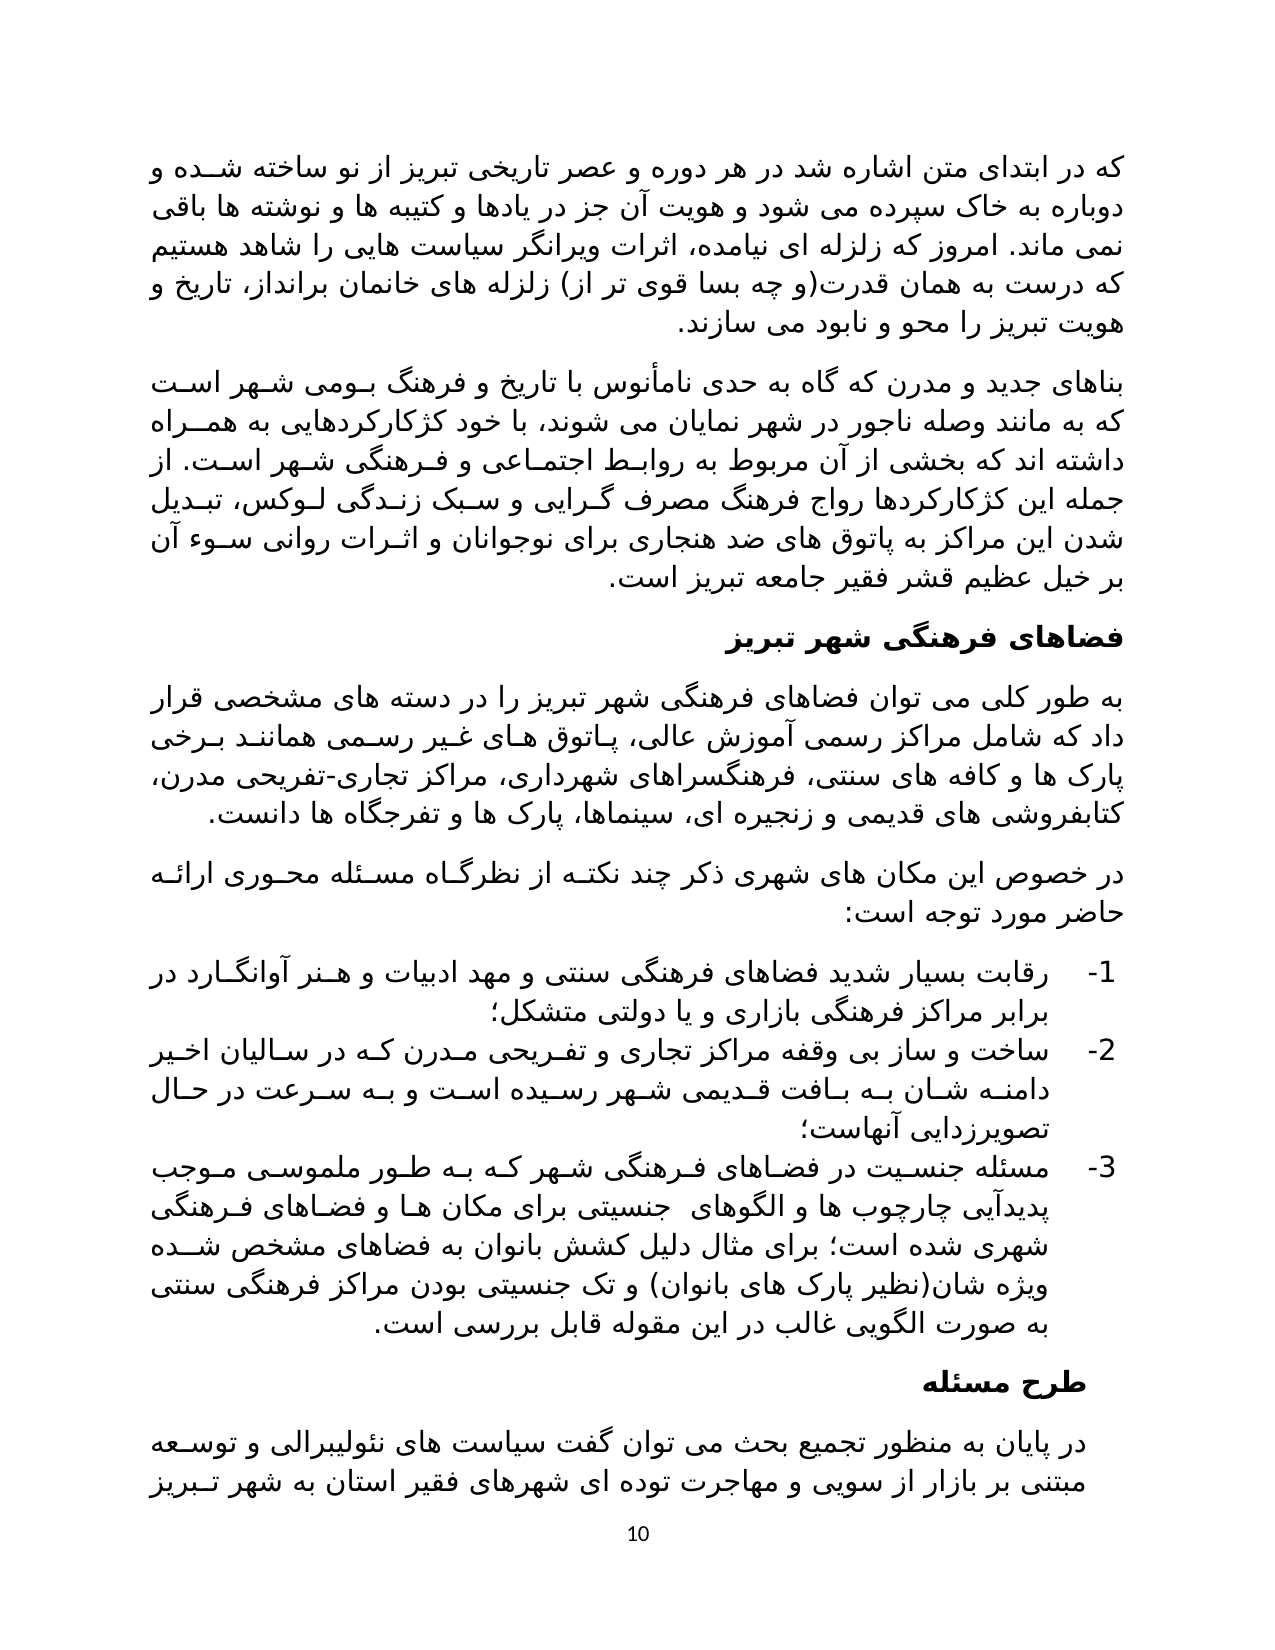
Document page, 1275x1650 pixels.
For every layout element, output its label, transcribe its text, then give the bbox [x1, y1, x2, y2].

list ساخت و ساز بی وقفه مراکز تجاری و تفریحی مدرن که در سالیان اخیر دامنه شان به بافت قدیمی شهر رسیده است و به سرعت در حال تصویرزدایی آنهاست؛ [150, 1033, 1087, 1145]
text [150, 150, 1125, 340]
text در خصوص این مکان های شهری ذکر چند نکته از نظرگاه مسئله محوری ارائه حاضر مورد توجه است: [150, 857, 1125, 929]
list مسئله جنسیت در فضاهای فرهنگی شهر که به طور ملموسی موجب پدیدآیی چارچوب ها و الگوهای جنسیتی برای مکان ها و فضاهای فرهنگی شهری شده است؛ برای مثال دلیل کشش بانوان به فضاهای مشخص شده ویژه شان(نظیر پارک های بانوان) و تک جنسیتی بودن مراکز فرهنگی سنتی به صورت الگویی غالب در این مقوله قابل بررسی است. [150, 1150, 1087, 1340]
text بناهای جدید و مدرن که گاه به حدی نامأنوس با تاریخ و فرهنگ بومی شهر است که به مانند وصله ناجور در شهر نمایان می شوند، با خود کژکارکردهایی به همراه داشته اند که بخشی از آن مربوط به روابط اجتماعی و فرهنگی شهر است. از جمله این کژکارکردها رواج فرهنگ مصرف گرایی و سبک زندگی لوکس، تبدیل شدن این مراکز به پاتوق های ضد هنجاری برای نوجوانان و اثرات روانی سوء آن بر خیل عظیم قشر فقیر جامعه تبریز است. [150, 366, 1125, 594]
text فضاهای فرهنگی شهر تبریز [150, 620, 1125, 654]
text به طور کلی می توان فضاهای فرهنگی شهر تبریز را در دسته های مشخصی قرار داد که شامل مراکز رسمی آموزش عالی، پاتوق های غیر رسمی همانند برخی پارک ها و کافه های سنتی، فرهنگسراهای شهرداری، مراکز تجاری-تفریحی مدرن، کتابفروشی های قدیمی و زنجیره ای، سینماها، پارک ها و تفرجگاه ها دانست. [150, 680, 1125, 831]
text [150, 1426, 1087, 1498]
text طرح مسئله [150, 1366, 1087, 1400]
list رقابت بسیار شدید فضاهای فرهنگی سنتی و مهد ادبیات و هنر آوانگارد در برابر مراکز فرهنگی بازاری و یا دولتی متشکل؛ [150, 955, 1087, 1028]
